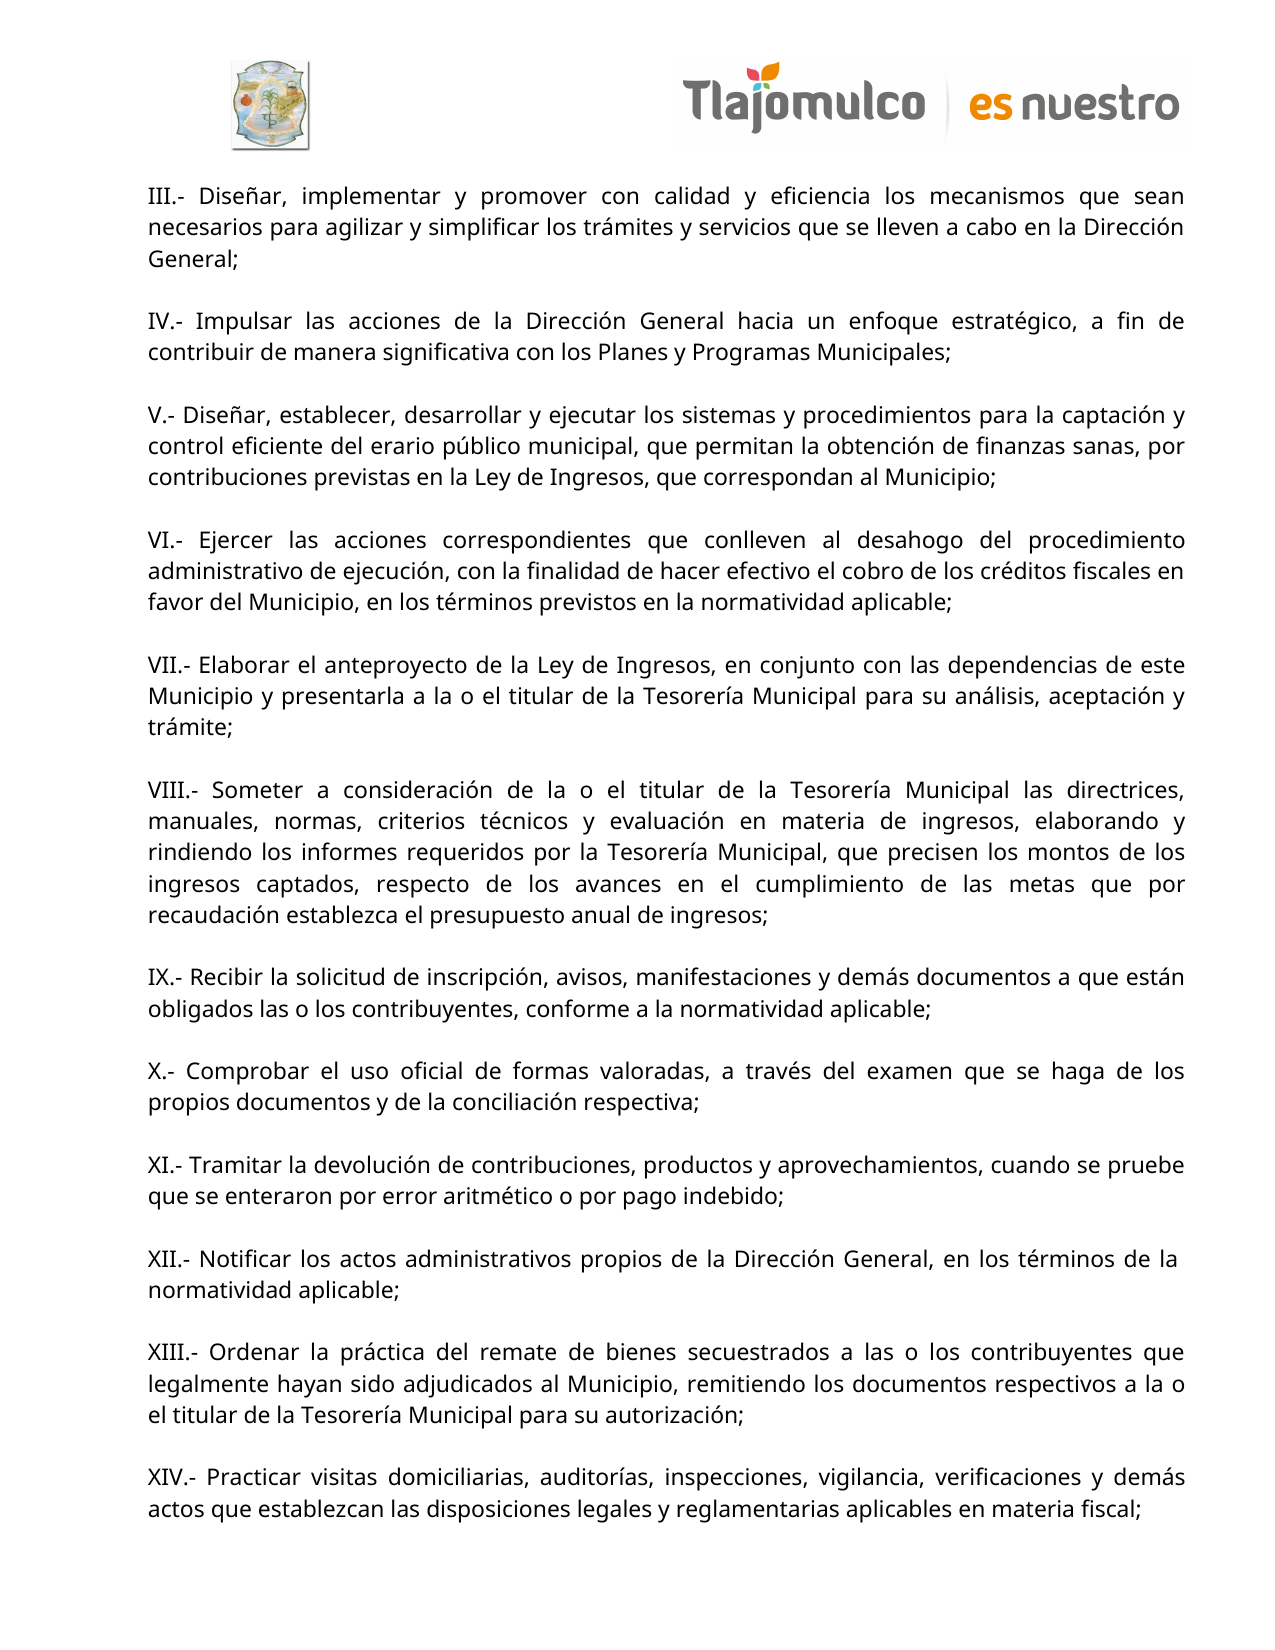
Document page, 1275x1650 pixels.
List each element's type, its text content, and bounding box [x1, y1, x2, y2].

text IX.- Recibir la solicitud de inscripción, avisos, manifestaciones y demás documentos a que están obligados las o los contribuyentes, conforme a la normatividad aplicable; [148, 961, 1186, 1024]
picture [229, 58, 312, 152]
text V.- Diseñar, establecer, desarrollar y ejecutar los sistemas y procedimientos para la captación y control eficiente del erario público municipal, que permitan la obtención de finanzas sanas, por contribuciones previstas en la Ley de Ingresos, que correspondan al Municipio; [148, 399, 1186, 492]
text III.- Diseñar, implementar y promover con calidad y eficiencia los mecanismos que sean necesarios para agilizar y simplificar los trámites y servicios que se lleven a cabo en la Dirección General; [148, 180, 1186, 274]
text VII.- Elaborar el anteproyecto de la Ley de Ingresos, en conjunto con las dependencias de este Municipio y presentarla a la o el titular de la Tesorería Municipal para su análisis, aceptación y trámite; [148, 649, 1186, 742]
text VI.- Ejercer las acciones correspondientes que conlleven al desahogo del procedimiento administrativo de ejecución, con la finalidad de hacer efectivo el cobro de los créditos fiscales en favor del Municipio, en los términos previstos en la normatividad aplicable; [148, 524, 1186, 617]
picture [675, 59, 1187, 152]
text XIV.- Practicar visitas domiciliarias, auditorías, inspecciones, vigilancia, verificaciones y demás actos que establezcan las disposiciones legales y reglamentarias aplicables en materia fiscal; [148, 1461, 1186, 1524]
text XIII.- Ordenar la práctica del remate de bienes secuestrados a las o los contribuyentes que legalmente hayan sido adjudicados al Municipio, remitiendo los documentos respectivos a la o el titular de la Tesorería Municipal para su autorización; [148, 1336, 1186, 1430]
text IV.- Impulsar las acciones de la Dirección General hacia un enfoque estratégico, a fin de contribuir de manera significativa con los Planes y Programas Municipales; [148, 305, 1186, 367]
text VIII.- Someter a consideración de la o el titular de la Tesorería Municipal las directrices, manuales, normas, criterios técnicos y evaluación en materia de ingresos, elaborando y rindiendo los informes requeridos por la Tesorería Municipal, que precisen los montos de los ingresos captados, respecto de los avances en el cumplimiento de las metas que por recaudación establezca el presupuesto anual de ingresos; [148, 774, 1186, 930]
text X.- Comprobar el uso oficial de formas valoradas, a través del examen que se haga de los propios documentos y de la conciliación respectiva; [148, 1055, 1186, 1117]
text XI.- Tramitar la devolución de contribuciones, productos y aprovechamientos, cuando se pruebe que se enteraron por error aritmético o por pago indebido; [148, 1149, 1186, 1211]
text XII.- Notificar los actos administrativos propios de la Dirección General, en los términos de la normatividad aplicable; [148, 1242, 1179, 1305]
